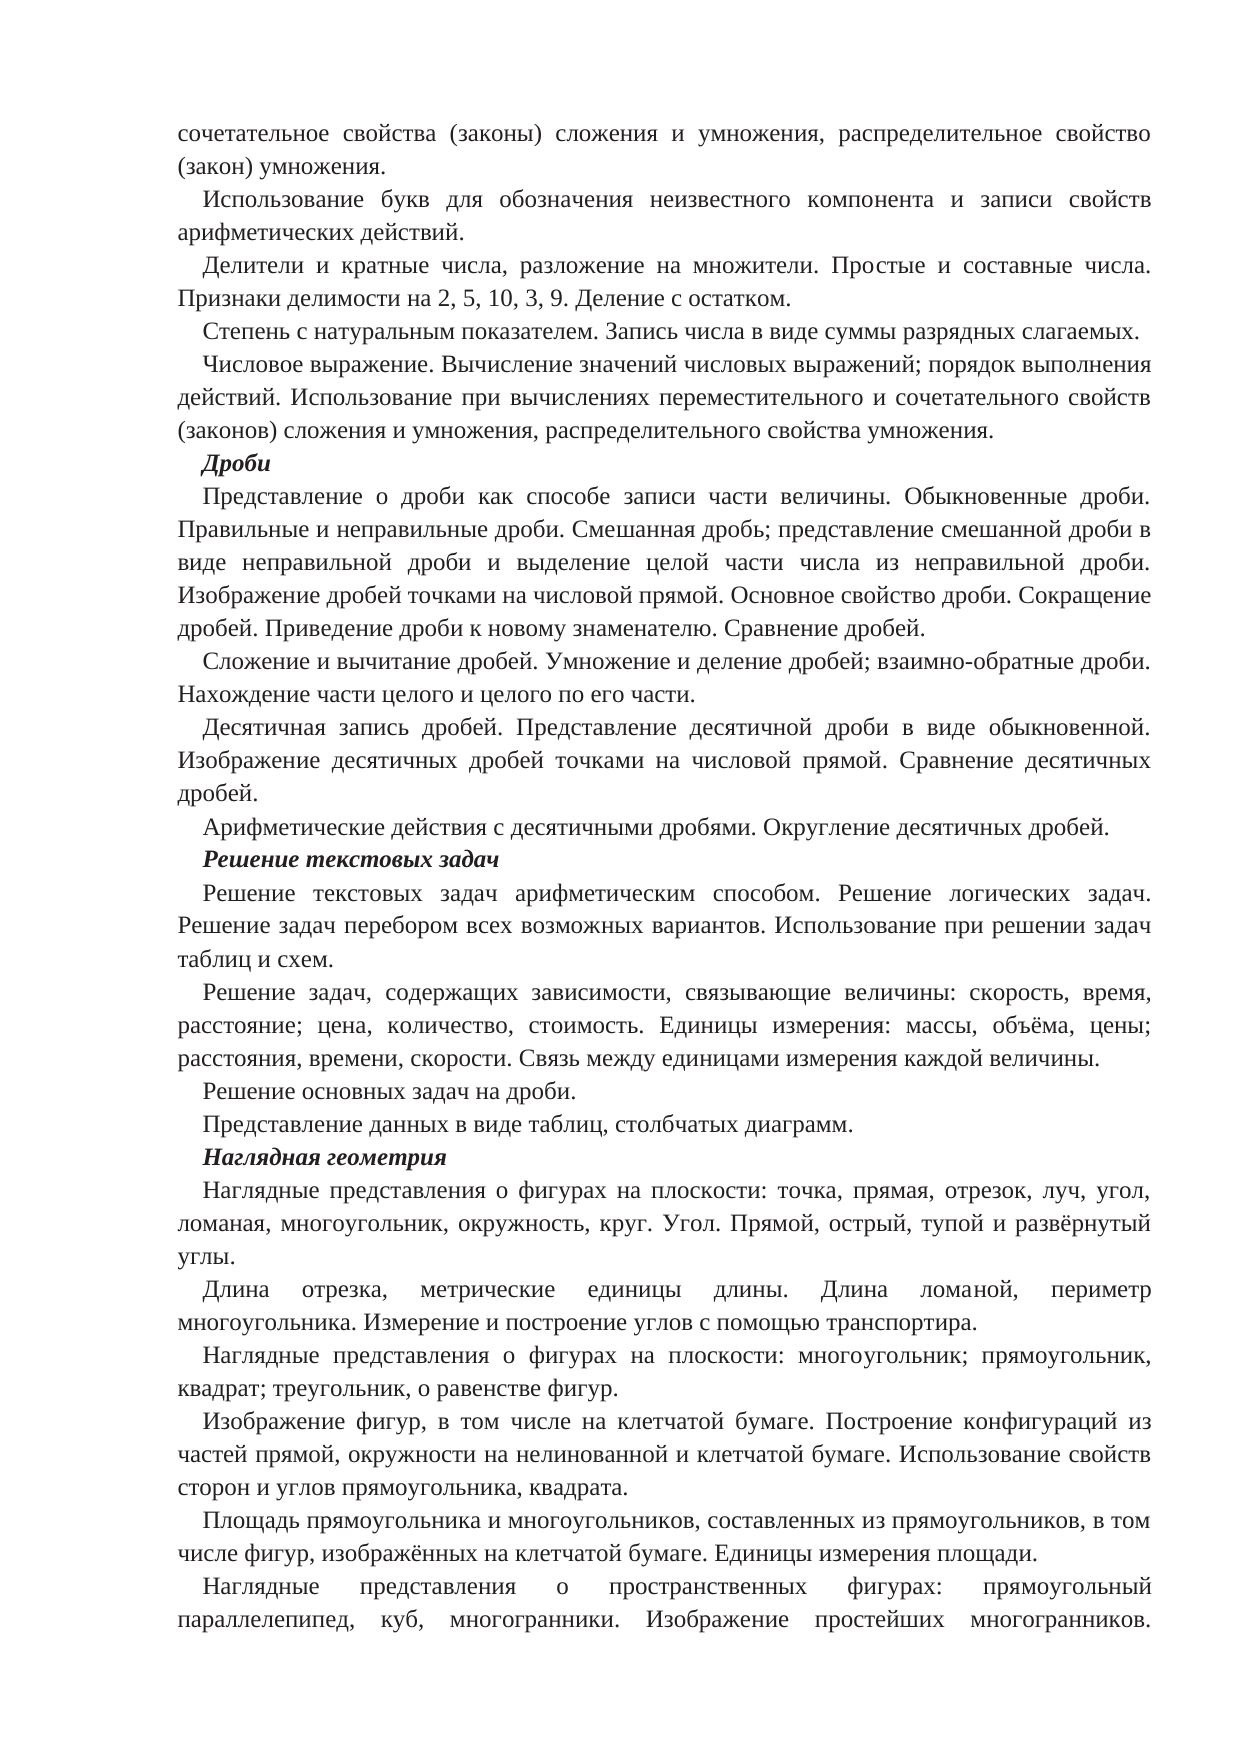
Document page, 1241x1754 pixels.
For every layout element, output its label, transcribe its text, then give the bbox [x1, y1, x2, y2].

text Длина отрезка, метрические единицы длины. Длина ломаной, периметр многоугольника. Измерение и построение углов с помощью транспортира. [177, 1274, 1152, 1336]
text Использование букв для обозначения неизвестного компонента и записи свойств арифметических действий. [177, 184, 1152, 246]
text Представление данных в виде таблиц, столбчатых диаграмм. [177, 1109, 1152, 1137]
text Наглядные представления о фигурах на плоскости: многоугольник; прямоугольник, квадрат; треугольник, о равенстве фигур. [177, 1340, 1152, 1402]
text Изображение фигур, в том числе на клетчатой бумаге. Построение конфигураций из частей прямой, окружности на нелинованной и клетчатой бумаге. Использование свойств сторон и углов прямоугольника, квадрата. [177, 1406, 1152, 1501]
text Решение текстовых задач [177, 844, 1152, 873]
text Площадь прямоугольника и многоугольников, составленных из прямоугольников, в том числе фигур, изображённых на клетчатой бумаге. Единицы измерения площади. [177, 1505, 1152, 1567]
text Сложение и вычитание дробей. Умножение и деление дробей; взаимно-обратные дроби. Нахождение части целого и целого по его части. [177, 646, 1152, 708]
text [177, 1571, 1152, 1633]
text Решение текстовых задач арифметическим способом. Решение логических задач. Решение задач перебором всех возможных вариантов. Использование при решении задач таблиц и схем. [177, 878, 1152, 972]
text Числовое выражение. Вычисление значений числовых выражений; порядок выполнения действий. Использование при вычислениях переместительного и сочетательного свойств (законов) сложения и умножения, распределительного свойства умножения. [177, 349, 1152, 444]
text Решение основных задач на дроби. [177, 1076, 1152, 1104]
text Делители и кратные числа, разложение на множители. Простые и составные числа. Признаки делимости на 2, 5, 10, 3, 9. Деление с остатком. [177, 250, 1152, 312]
text Дроби [177, 448, 1152, 477]
text Наглядные представления о фигурах на плоскости: точка, прямая, отрезок, луч, угол, ломаная, многоугольник, окружность, круг. Угол. Прямой, острый, тупой и развёрнутый углы. [177, 1175, 1152, 1269]
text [177, 118, 1152, 180]
text Наглядная геометрия [177, 1142, 1152, 1171]
text Решение задач, содержащих зависимости, связывающие величины: скорость, время, расстояние; цена, количество, стоимость. Единицы измерения: массы, объёма, цены; расстояния, времени, скорости. Связь между единицами измерения каждой величины. [177, 977, 1152, 1071]
text Степень с натуральным показателем. Запись числа в виде суммы разрядных слагаемых. [177, 316, 1152, 345]
text Десятичная запись дробей. Представление десятичной дроби в виде обыкновенной. Изображение десятичных дробей точками на числовой прямой. Сравнение десятичных дробей. [177, 712, 1152, 807]
text Представление о дроби как способе записи части величины. Обыкновенные дроби. Правильные и неправильные дроби. Смешанная дробь; представление смешанной дроби в виде неправильной дроби и выделение целой части числа из неправильной дроби. Изображение дробей точками на числовой прямой. Основное свойство дроби. Сокращение дробей. Приведение дроби к новому знаменателю. Сравнение дробей. [177, 481, 1152, 642]
text Арифметические действия с десятичными дробями. Округление десятичных дробей. [177, 812, 1152, 840]
